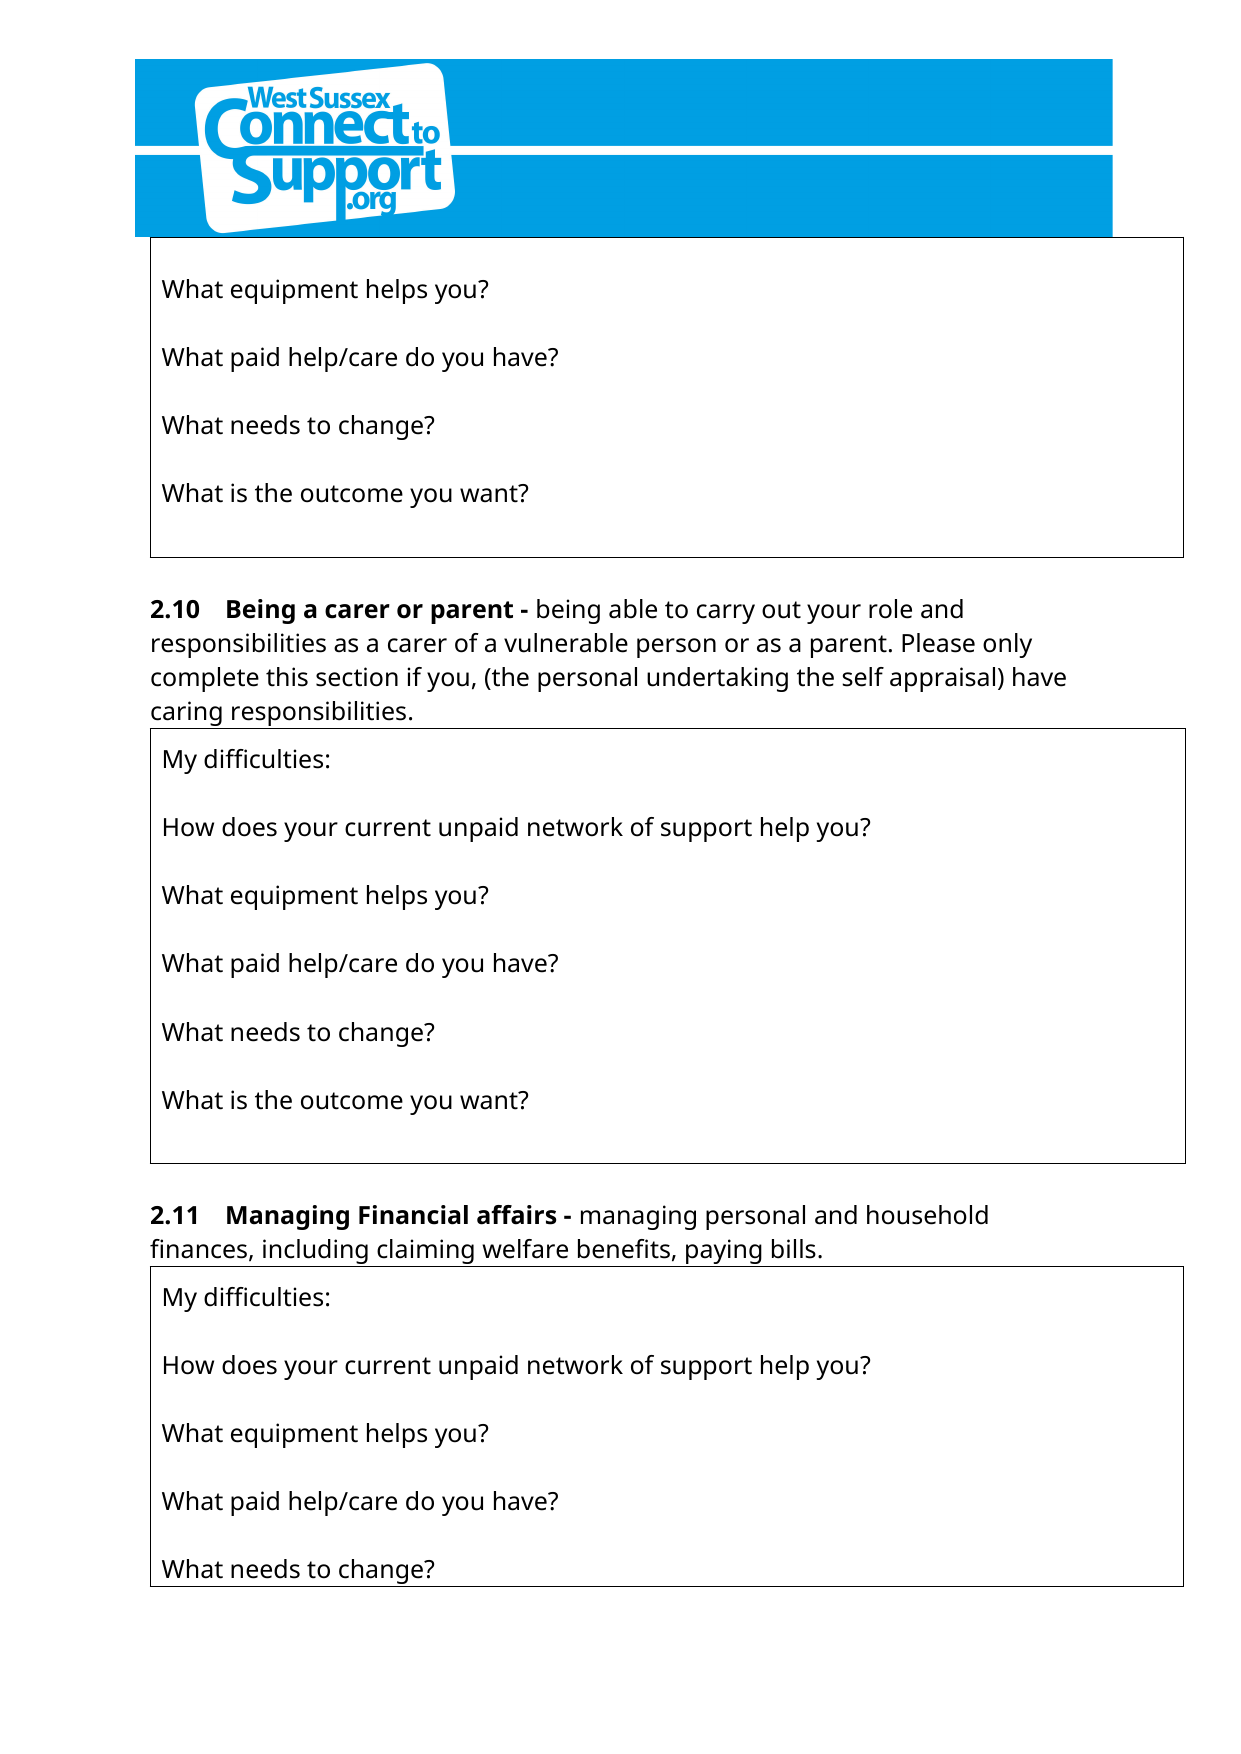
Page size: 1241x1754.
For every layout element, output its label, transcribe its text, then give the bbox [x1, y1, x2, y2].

picture [346, 178, 384, 205]
text 2.10 Being a carer or parent - being able to carry out your role and responsibilities as a carer of a vulnerable person or as a parent. Please only complete this section if you, (the personal undertaking the self appraisal) have caring responsibilities. [150, 592, 1144, 728]
picture [358, 196, 364, 205]
picture [135, 64, 1113, 232]
picture [346, 165, 357, 182]
picture [378, 165, 390, 182]
picture [346, 197, 390, 219]
text 2.11 Managing Financial affairs - managing personal and household finances, including claiming welfare benefits, paying bills. [150, 1198, 1090, 1266]
picture [314, 166, 325, 182]
